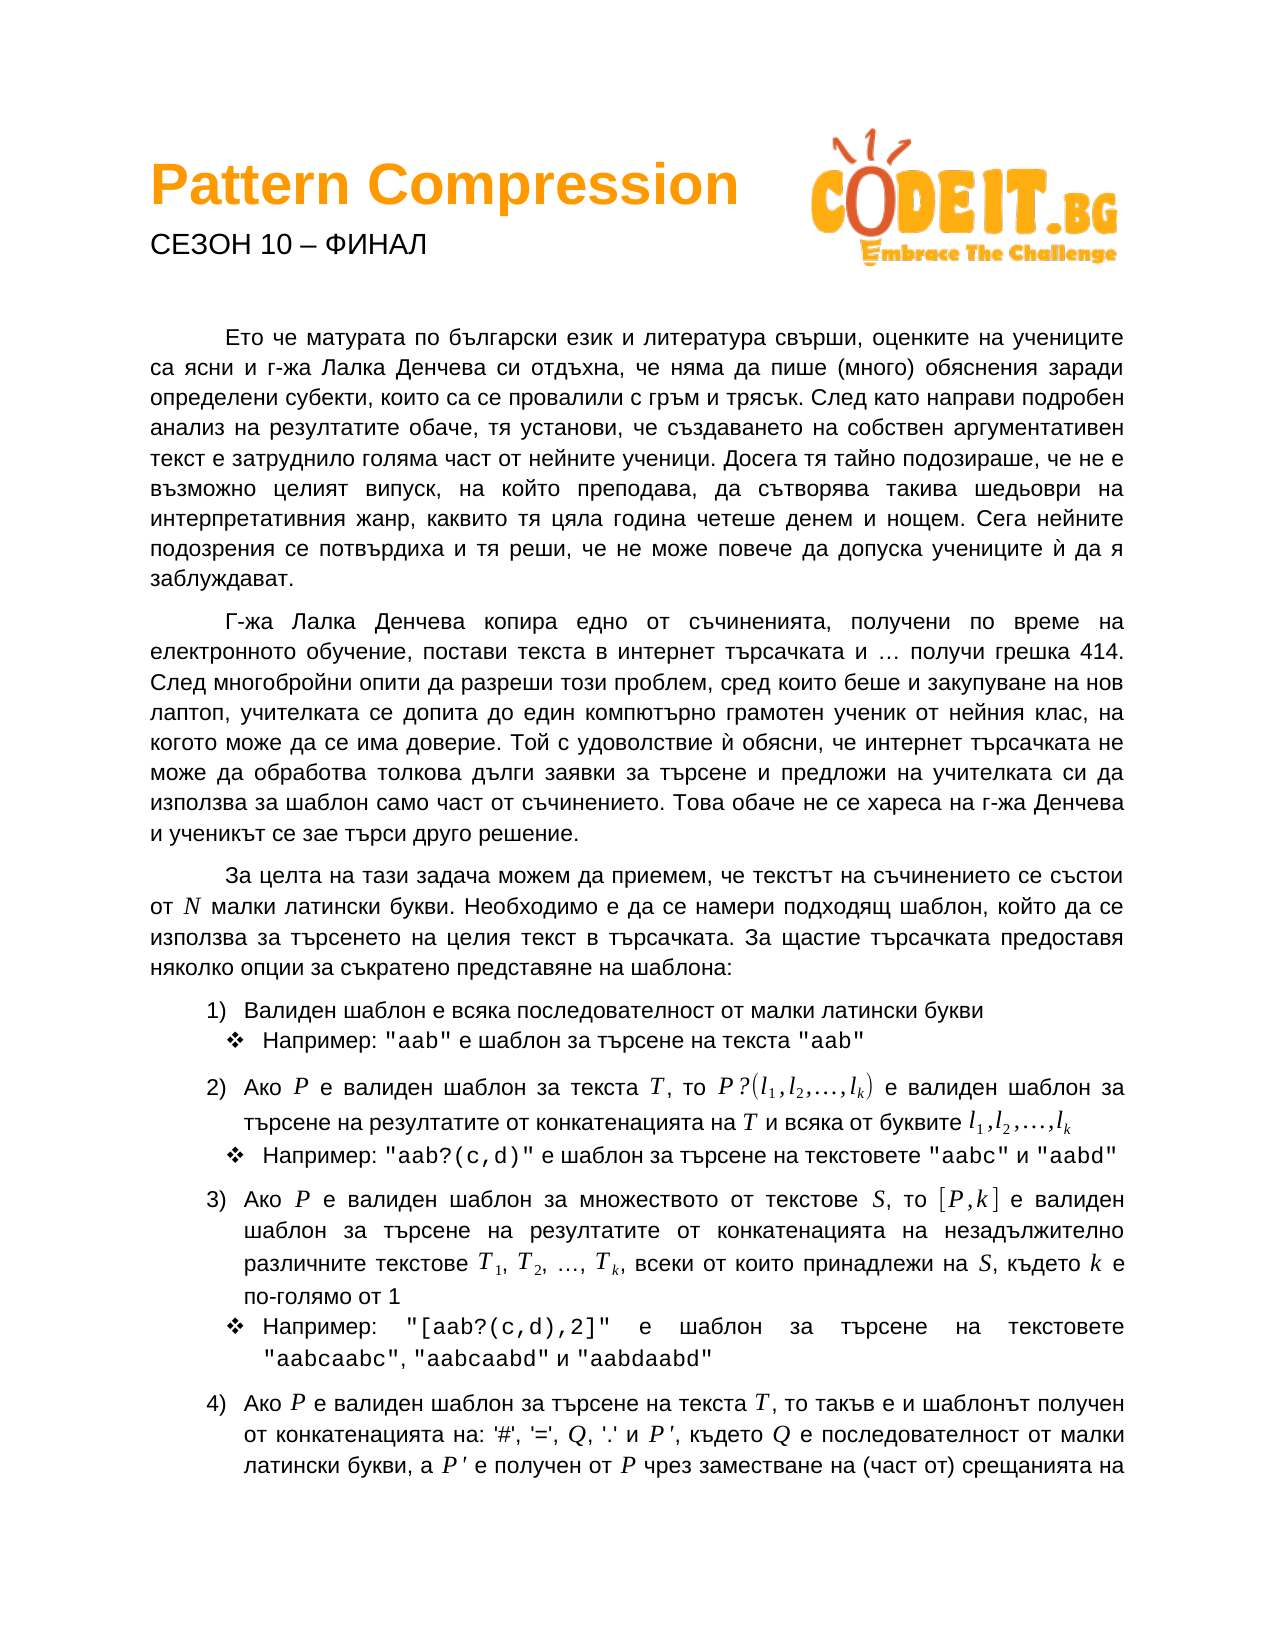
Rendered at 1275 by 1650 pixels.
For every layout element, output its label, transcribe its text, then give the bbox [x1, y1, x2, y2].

list Например: "[aab?(c,d),2]" e шаблон за търсене на текстовете "aabcaabc", "aabcaabd" и "aabdaabd" [225, 1313, 1125, 1374]
text За целта на тази задача можем да приемем, че текстът на съчинението се състои от малки латински букви. Необходимо е да се намери подходящ шаблон, който да се използва за търсенето на целия текст в търсачката. За щастие търсачката предоставя няколко опции за съкратено представяне на шаблона: [150, 862, 1125, 981]
picture [803, 121, 1125, 275]
list Например: "aab?(c,d)" e шаблон за търсене на текстовете "aabc" и "aabd" [225, 1142, 1125, 1170]
list Например: "aab" e шаблон за търсене на текста "aab" [225, 1027, 1125, 1055]
text Pattern Compression [150, 150, 803, 217]
list Ако е валиден шаблон за множеството от текстове , то е валиден шаблон за търсене на резултатите от конкатенацията на незадължително различните текстове , , …, , всеки от които принадлежи на , където e по-голямо от 1 [206, 1185, 1125, 1309]
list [206, 1389, 1125, 1480]
text Ето че матурата по български език и литература свърши, оценките на учениците са ясни и г-жа Лалка Денчева си отдъхна, че няма да пише (много) обяснения заради определени субекти, които са се провалили с гръм и трясък. След като направи подробен анализ на резултатите обаче, тя установи, че създаването на собствен аргументативен текст е затруднило голяма част от нейните ученици. Досега тя тайно подозираше, че не е възможно целият випуск, на който преподава, да сътворява такива шедьоври на интерпретативния жанр, каквито тя цяла година четеше денем и нощем. Сега нейните подозрения се потвърдиха и тя реши, че не може повече да допуска учениците ѝ да я заблуждават. [150, 324, 1125, 592]
text Г-жа Лалка Денчева копира едно от съчиненията, получени по време на електронното обучение, постави текста в интернет търсачката и … получи грешка 414. След многобройни опити да разреши този проблем, сред които беше и закупуване на нов лаптоп, учителката се допита до един компютърно грамотен ученик от нейния клас, на когото може да се има доверие. Той с удоволствие ѝ обясни, че интернет търсачката не може да обработва толкова дълги заявки за търсене и предложи на учителката си да използва за шаблон само част от съчинението. Това обаче не се хареса на г-жа Денчева и ученикът се зае търси друго решение. [150, 608, 1125, 846]
text СЕЗОН 10 – ФИНАЛ [150, 227, 803, 261]
list Валиден шаблон е всяка последователност от малки латински букви [206, 997, 1125, 1023]
list Ако е валиден шаблон за текста , то е валиден шаблон за търсене на резултатите от конкатенацията на и всяка от буквите [206, 1071, 1125, 1138]
